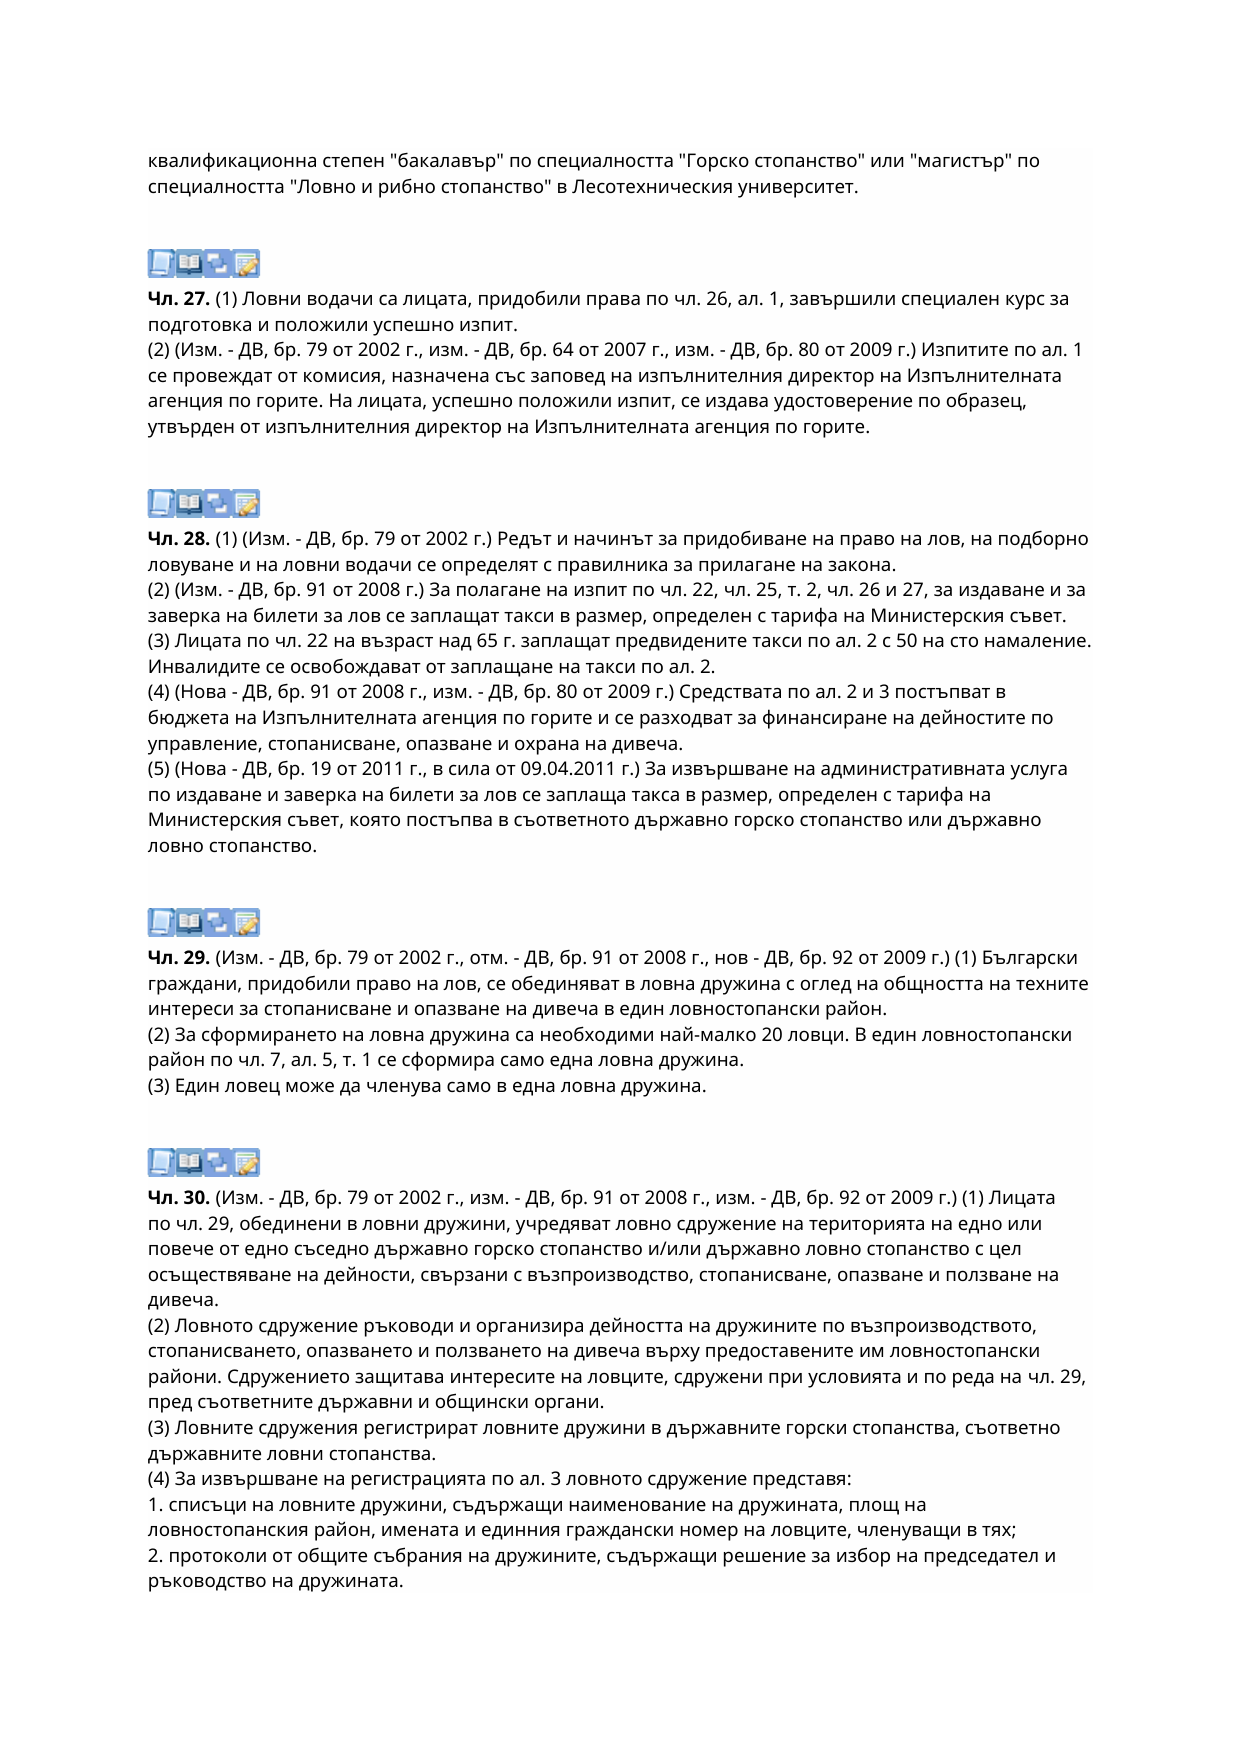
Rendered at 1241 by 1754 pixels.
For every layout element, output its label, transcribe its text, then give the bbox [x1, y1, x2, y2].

text (5) (Нова - ДВ, бр. 19 от 2011 г., в сила от 09.04.2011 г.) За извършване на административната услуга по издаване и заверка на билети за лов се заплаща такса в размер, определен с тарифа на Министерския съвет, която постъпва в съответното държавно горско стопанство или държавно ловно стопанство. [148, 755, 1093, 857]
text (2) За сформирането на ловна дружина са необходими най-малко 20 ловци. В един ловностопански район по чл. 7, ал. 5, т. 1 се сформира само една ловна дружина. [148, 1021, 1093, 1072]
picture [147, 1148, 261, 1177]
text (4) (Нова - ДВ, бр. 91 от 2008 г., изм. - ДВ, бр. 80 от 2009 г.) Средствата по ал. 2 и 3 постъпват в бюджета на Изпълнителната агенция по горите и се разходват за финансиране на дейностите по управление, стопанисване, опазване и охрана на дивеча. [148, 679, 1093, 755]
text 2. протоколи от общите събрания на дружините, съдържащи решение за избор на председател и ръководство на дружината. [148, 1542, 1093, 1593]
picture [147, 249, 261, 278]
text Чл. 29. (Изм. - ДВ, бр. 79 от 2002 г., отм. - ДВ, бр. 91 от 2008 г., нов - ДВ, бр. 92 от 2009 г.) (1) Български граждани, придобили право на лов, се обединяват в ловна дружина с оглед на общността на техните интереси за стопанисване и опазване на дивеча в един ловностопански район. [148, 944, 1093, 1021]
text (2) Ловното сдружение ръководи и организира дейността на дружините по възпроизводството, стопанисването, опазването и ползването на дивеча върху предоставените им ловностопански райони. Сдружението защитава интересите на ловците, сдружени при условията и по реда на чл. 29, пред съответните държавни и общински органи. [148, 1312, 1093, 1414]
text Чл. 27. (1) Ловни водачи са лицата, придобили права по чл. 26, ал. 1, завършили специален курс за подготовка и положили успешно изпит. [148, 286, 1093, 337]
text (2) (Изм. - ДВ, бр. 91 от 2008 г.) За полагане на изпит по чл. 22, чл. 25, т. 2, чл. 26 и 27, за издаване и за заверка на билети за лов се заплащат такси в размер, определен с тарифа на Министерския съвет. [148, 577, 1093, 628]
picture [147, 489, 261, 518]
text Чл. 30. (Изм. - ДВ, бр. 79 от 2002 г., изм. - ДВ, бр. 91 от 2008 г., изм. - ДВ, бр. 92 от 2009 г.) (1) Лицата по чл. 29, обединени в ловни дружини, учредяват ловно сдружение на територията на едно или повече от едно съседно държавно горско стопанство и/или държавно ловно стопанство с цел осъществяване на дейности, свързани с възпроизводство, стопанисване, опазване и ползване на дивеча. [148, 1184, 1093, 1312]
text (3) Един ловец може да членува само в една ловна дружина. [148, 1072, 1093, 1098]
text (4) За извършване на регистрацията по ал. 3 ловното сдружение представя: [148, 1465, 1093, 1491]
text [148, 148, 1093, 199]
text (2) (Изм. - ДВ, бр. 79 от 2002 г., изм. - ДВ, бр. 64 от 2007 г., изм. - ДВ, бр. 80 от 2009 г.) Изпитите по ал. 1 се провеждат от комисия, назначена със заповед на изпълнителния директор на Изпълнителната агенция по горите. На лицата, успешно положили изпит, се издава удостоверение по образец, утвърден от изпълнителния директор на Изпълнителната агенция по горите. [148, 337, 1093, 439]
text 1. списъци на ловните дружини, съдържащи наименование на дружината, площ на ловностопанския район, имената и единния граждански номер на ловците, членуващи в тях; [148, 1491, 1093, 1542]
picture [147, 908, 261, 937]
text Чл. 28. (1) (Изм. - ДВ, бр. 79 от 2002 г.) Редът и начинът за придобиване на право на лов, на подборно ловуване и на ловни водачи се определят с правилника за прилагане на закона. [148, 526, 1093, 577]
text (3) Ловните сдружения регистрират ловните дружини в държавните горски стопанства, съответно държавните ловни стопанства. [148, 1414, 1093, 1465]
text (3) Лицата по чл. 22 на възраст над 65 г. заплащат предвидените такси по ал. 2 с 50 на сто намаление. Инвалидите се освобождават от заплащане на такси по ал. 2. [148, 628, 1093, 679]
